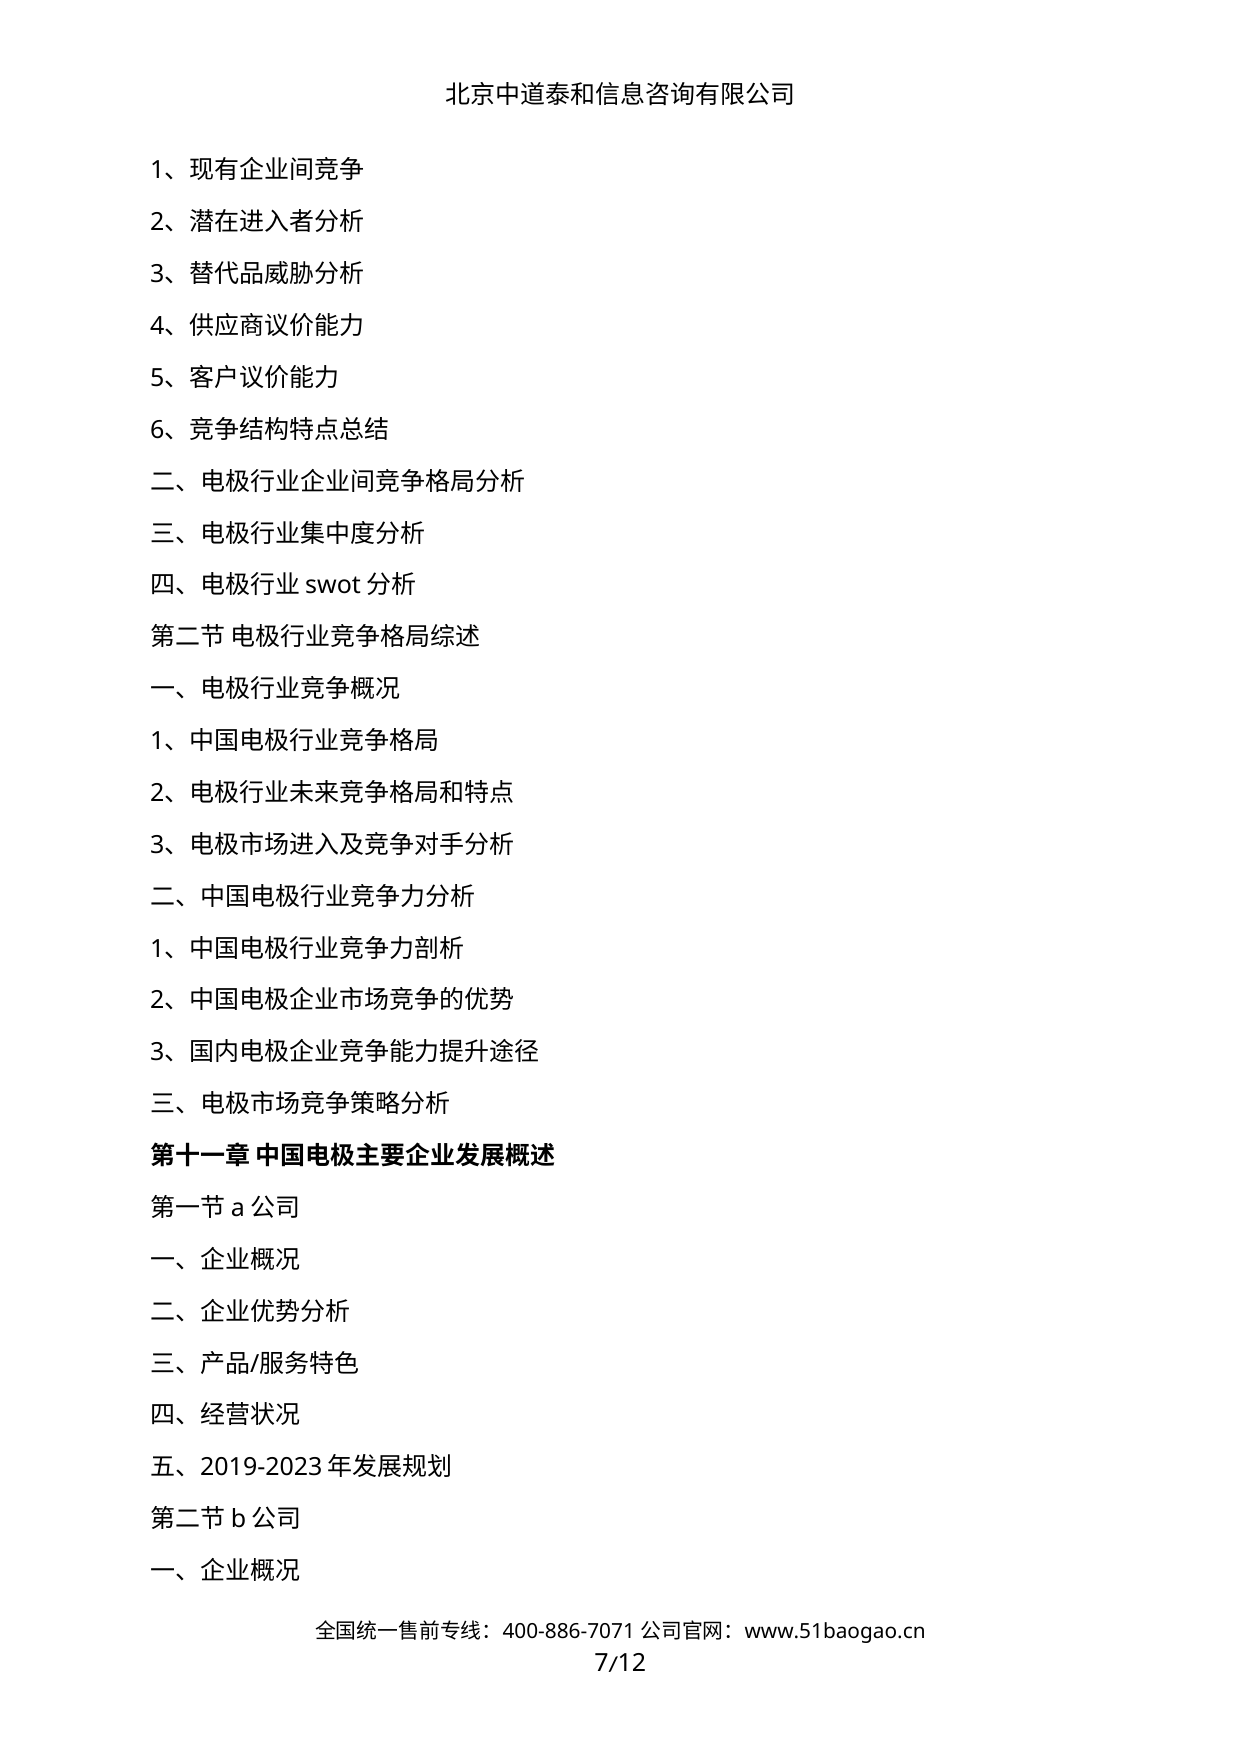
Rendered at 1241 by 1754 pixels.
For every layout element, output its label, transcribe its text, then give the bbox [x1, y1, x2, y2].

text 3、国内电极企业竞争能力提升途径 [150, 1032, 1090, 1068]
text 第二节 电极行业竞争格局综述 [150, 617, 1090, 653]
text 5、客户议价能力 [150, 357, 1090, 394]
text 2、潜在进入者分析 [150, 202, 1090, 238]
text 6、竞争结构特点总结 [150, 409, 1090, 446]
text 1、现有企业间竞争 [150, 150, 1090, 186]
text 一、企业概况 [150, 1551, 1090, 1587]
text 三、电极行业集中度分析 [150, 513, 1090, 549]
text 4、供应商议价能力 [150, 306, 1090, 342]
text 2、电极行业未来竞争格局和特点 [150, 772, 1090, 809]
text 二、中国电极行业竞争力分析 [150, 876, 1090, 912]
text 四、电极行业swot分析 [150, 565, 1090, 601]
text 第二节 b公司 [150, 1499, 1090, 1535]
text 2、中国电极企业市场竞争的优势 [150, 980, 1090, 1016]
text 二、企业优势分析 [150, 1291, 1090, 1327]
text 五、2019-2023年发展规划 [150, 1447, 1090, 1483]
text 二、电极行业企业间竞争格局分析 [150, 461, 1090, 497]
text 第十一章 中国电极主要企业发展概述 [150, 1136, 1090, 1172]
text 1、中国电极行业竞争格局 [150, 721, 1090, 757]
text 一、电极行业竞争概况 [150, 669, 1090, 705]
text 1、中国电极行业竞争力剖析 [150, 928, 1090, 964]
text 一、企业概况 [150, 1239, 1090, 1276]
text 第一节 a公司 [150, 1187, 1090, 1224]
text 三、产品/服务特色 [150, 1343, 1090, 1379]
text 三、电极市场竞争策略分析 [150, 1084, 1090, 1120]
text 3、替代品威胁分析 [150, 254, 1090, 290]
text 四、经营状况 [150, 1395, 1090, 1431]
text 3、电极市场进入及竞争对手分析 [150, 824, 1090, 861]
